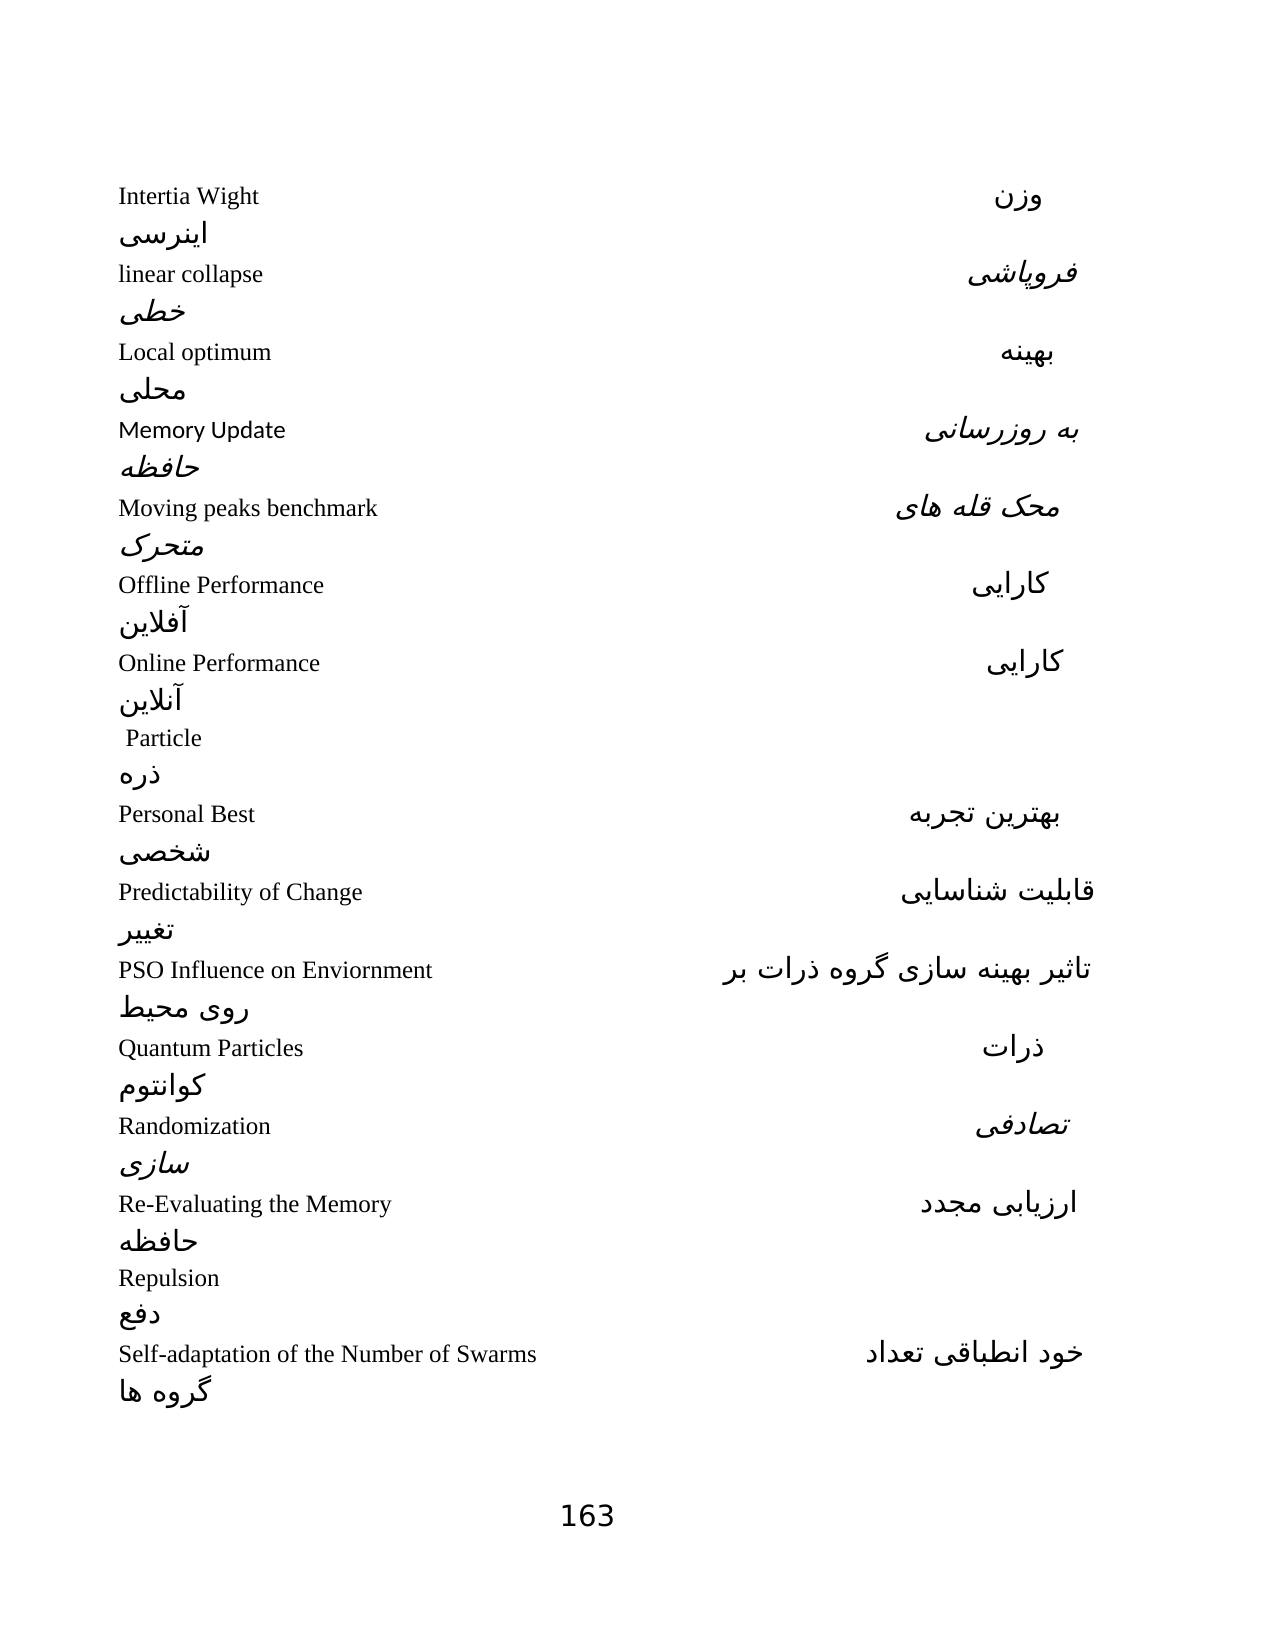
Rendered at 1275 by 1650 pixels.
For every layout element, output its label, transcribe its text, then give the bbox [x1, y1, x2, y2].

text Randomization تصادفی سازی [118, 1107, 1098, 1180]
text Particle ذره [118, 723, 1098, 790]
text Self-adaptation of the Number of Swarms خود انطباقی تعداد گروه ها [118, 1336, 1098, 1408]
text Memory Update به روزرسانی حافظه [118, 411, 1098, 484]
text linear collapse فروپاشی خطی [118, 255, 1098, 328]
text Quantum Particles ذرات کوانتوم [118, 1029, 1098, 1102]
text Online Performance کارایی آنلاین [118, 645, 1098, 718]
text Personal Best بهترین تجربه شخصی [118, 795, 1098, 868]
text Re-Evaluating the Memory ارزیابی مجدد حافظه [118, 1185, 1098, 1258]
text Repulsion دفع [118, 1263, 1098, 1331]
text Offline Performance کارایی آفلاین [118, 567, 1098, 640]
text Moving peaks benchmark محک قله های متحرک [118, 489, 1098, 562]
text PSO Influence on Enviornment تاثیر بهینه سازی گروه ذرات بر روی محیط [118, 951, 1098, 1024]
text Predictability of Change قابلیت شناسایی تغییر [118, 873, 1098, 946]
text Local optimum بهینه محلی [118, 333, 1098, 406]
text Intertia Wight وزن اینرسی [118, 177, 1098, 250]
